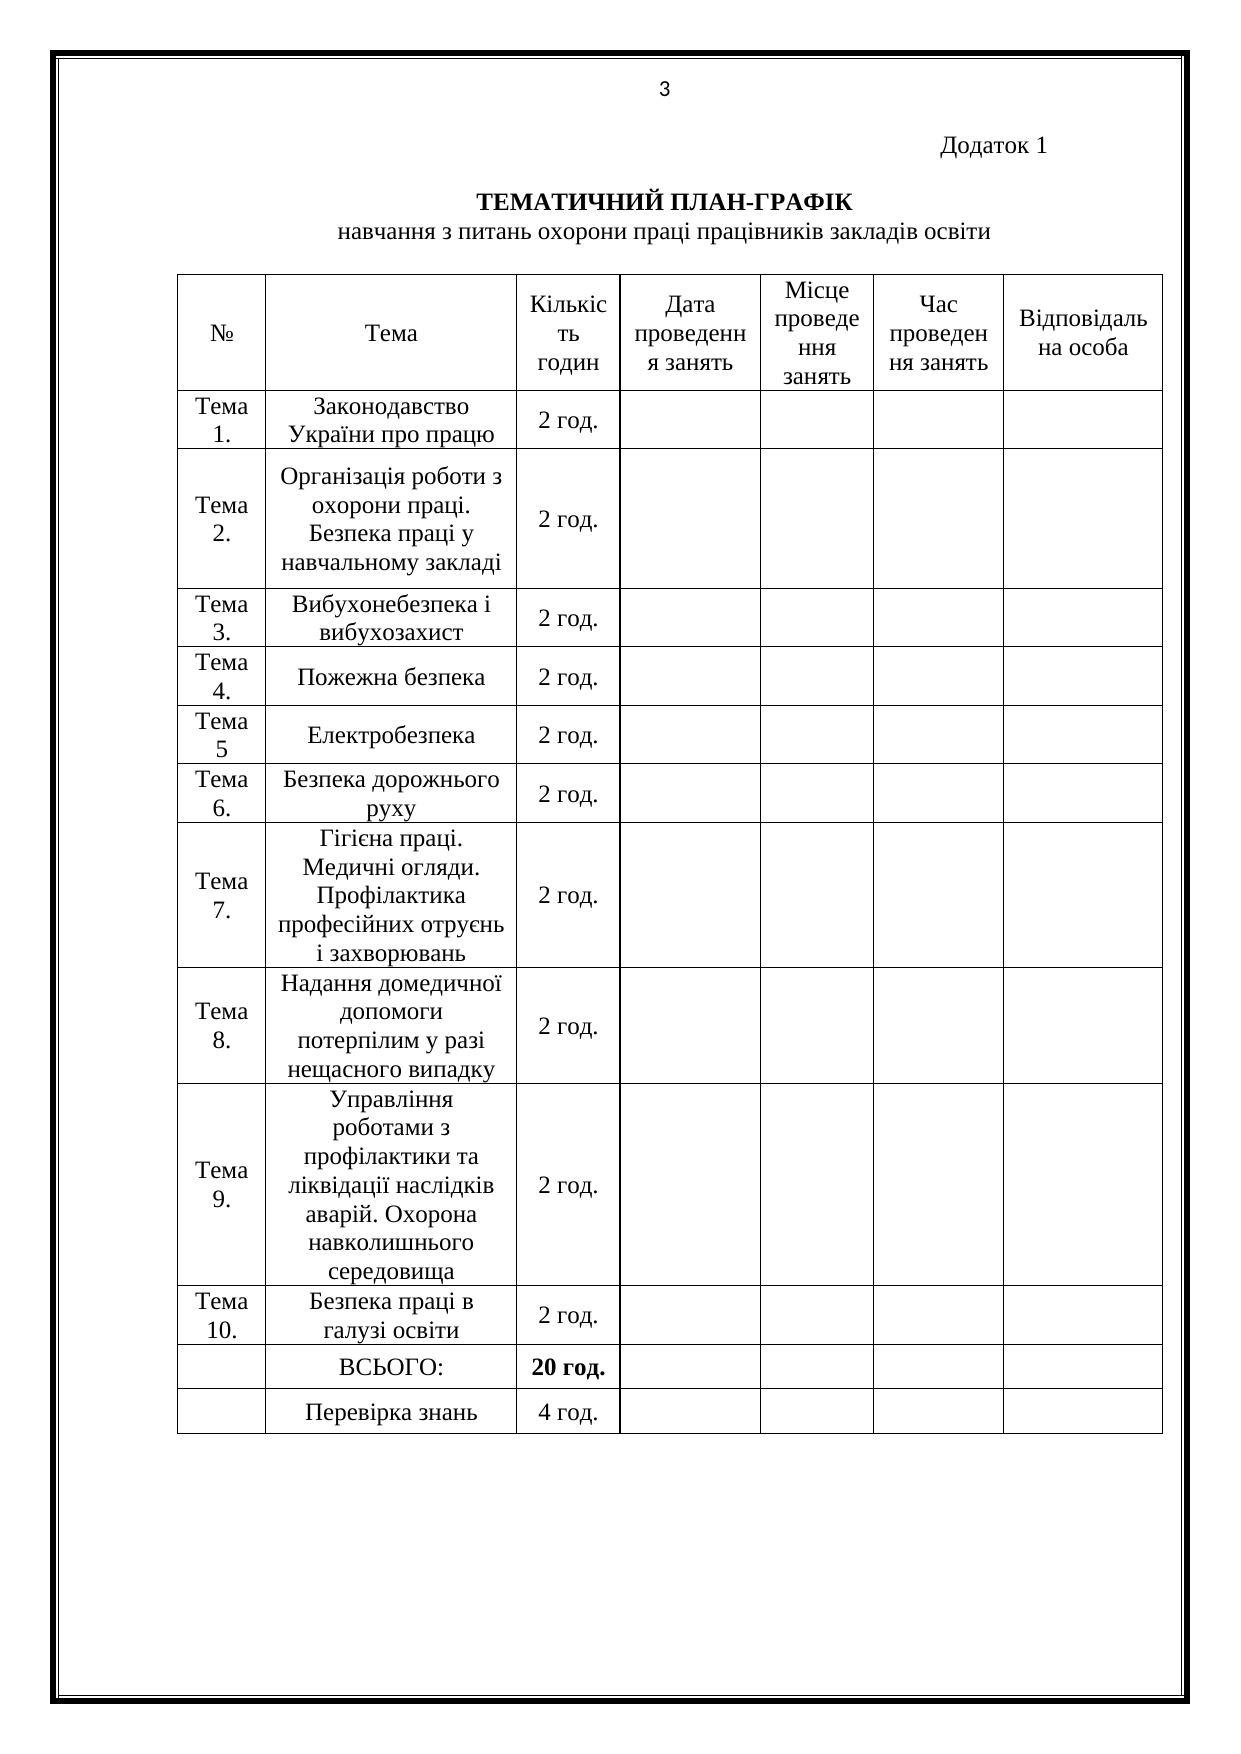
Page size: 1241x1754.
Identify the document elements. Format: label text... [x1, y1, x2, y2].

table_cell Тема 9. [178, 1084, 265, 1285]
table_cell Тема 1. [178, 391, 265, 448]
table_cell 2 год. [517, 391, 619, 448]
table_header Місце проведення занять [761, 275, 873, 390]
table_cell Гігієна праці. Медичні огляди. Профілактика професійних отруєнь і захворювань [266, 823, 516, 967]
table_cell Тема 3. [178, 589, 265, 646]
table_cell [761, 449, 873, 588]
table_cell Безпека дорожнього руху [266, 764, 516, 822]
table_cell [1004, 823, 1162, 967]
table_cell Законодавство України про працю [266, 391, 516, 448]
table_cell 2 год. [517, 589, 619, 646]
table_cell 2 год. [517, 764, 619, 822]
table_cell [874, 589, 1003, 646]
table_cell [1004, 449, 1162, 588]
table_cell [761, 1084, 873, 1285]
table_header Відповідальна особа [1004, 275, 1162, 390]
table_cell Тема 5 [178, 706, 265, 763]
table_cell Тема 10. [178, 1286, 265, 1343]
table_cell Вибухонебезпека і вибухозахист [266, 589, 516, 646]
table_cell 2 год. [517, 823, 619, 967]
table_cell [874, 391, 1003, 448]
text навчання з питань охорони праці працівників закладів освіти [177, 216, 1152, 245]
table_cell [874, 1286, 1003, 1343]
table_cell [761, 1286, 873, 1343]
table_cell [874, 449, 1003, 588]
table_cell [1004, 1084, 1162, 1285]
table_cell [761, 1389, 873, 1433]
table_cell [874, 647, 1003, 705]
table_cell [178, 1389, 265, 1433]
table_cell [761, 968, 873, 1083]
table_cell [1004, 1389, 1162, 1433]
table_cell [621, 1084, 760, 1285]
table_cell [874, 706, 1003, 763]
table_cell [621, 449, 760, 588]
table_cell [874, 1345, 1003, 1388]
table_cell [761, 1345, 873, 1388]
table_cell [1004, 647, 1162, 705]
table_cell 2 год. [517, 449, 619, 588]
table_cell [621, 1286, 760, 1343]
table_cell [1004, 1345, 1162, 1388]
table_cell [1004, 589, 1162, 646]
table_cell Надання домедичної допомоги потерпілим у разі нещасного випадку [266, 968, 516, 1083]
table_cell 2 год. [517, 647, 619, 705]
table_cell [874, 764, 1003, 822]
table_cell [874, 968, 1003, 1083]
table_cell [621, 1389, 760, 1433]
table_header Час проведення занять [874, 275, 1003, 390]
table_cell Управління роботами з профілактики та ліквідації наслідків аварій. Охорона навколишнього середовища [266, 1084, 516, 1285]
table_cell ВСЬОГО: [266, 1345, 516, 1388]
table_cell [621, 764, 760, 822]
table_cell [1004, 1286, 1162, 1343]
table_cell Тема 6. [178, 764, 265, 822]
table_cell [621, 968, 760, 1083]
table_cell [761, 647, 873, 705]
table_cell [1004, 968, 1162, 1083]
table_cell Перевірка знань [266, 1389, 516, 1433]
table_cell [761, 589, 873, 646]
table_cell [1004, 706, 1162, 763]
table_cell [874, 1084, 1003, 1285]
table_cell [761, 764, 873, 822]
table_cell Тема 4. [178, 647, 265, 705]
table_cell [874, 1389, 1003, 1433]
table_header Кількість годин [517, 275, 619, 390]
table_cell [621, 589, 760, 646]
table_header № [178, 275, 265, 390]
table_cell 2 год. [517, 1084, 619, 1285]
table_cell Тема 8. [178, 968, 265, 1083]
table_cell Пожежна безпека [266, 647, 516, 705]
table_cell Безпека праці в галузі освіти [266, 1286, 516, 1343]
table_header Дата проведення занять [621, 275, 760, 390]
table_cell Тема 2. [178, 449, 265, 588]
table_cell 2 год. [517, 706, 619, 763]
table_cell 2 год. [517, 968, 619, 1083]
table_cell 20 год. [517, 1345, 619, 1388]
table_cell [621, 706, 760, 763]
text ТЕМАТИЧНИЙ ПЛАН-ГРАФІК [177, 187, 1152, 216]
table_cell Тема 7. [178, 823, 265, 967]
table_cell [621, 391, 760, 448]
table_cell [621, 1345, 760, 1388]
table_cell [1004, 764, 1162, 822]
table_cell 2 год. [517, 1286, 619, 1343]
table_cell [178, 1345, 265, 1388]
table_cell [621, 647, 760, 705]
table_cell [761, 391, 873, 448]
table_cell [621, 823, 760, 967]
table_cell [874, 823, 1003, 967]
table_cell 4 год. [517, 1389, 619, 1433]
text Додаток 1 [940, 130, 1152, 159]
table_cell [1004, 391, 1162, 448]
table_cell [761, 823, 873, 967]
table_cell [761, 706, 873, 763]
table_cell Електробезпека [266, 706, 516, 763]
table_cell Організація роботи з охорони праці. Безпека праці у навчальному закладі [266, 449, 516, 588]
table_header Тема [266, 275, 516, 390]
